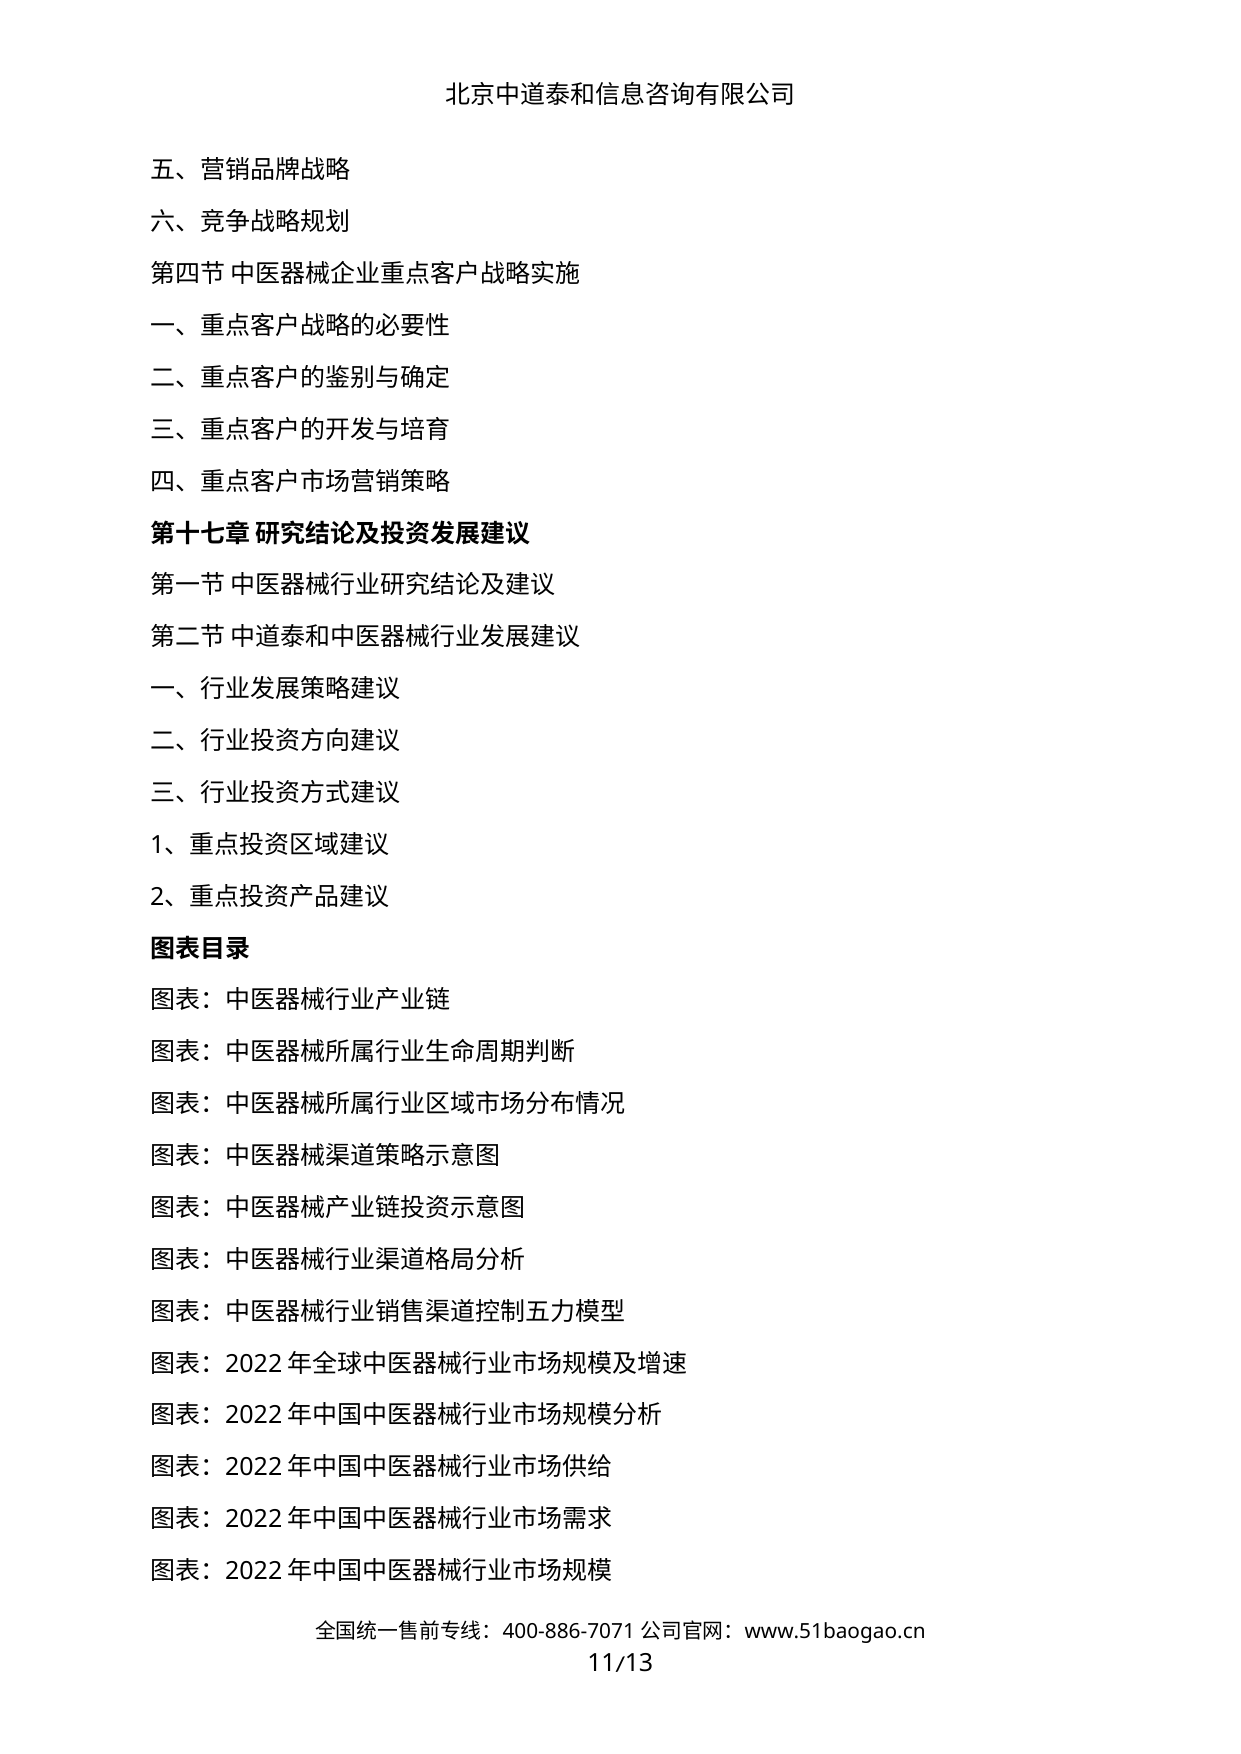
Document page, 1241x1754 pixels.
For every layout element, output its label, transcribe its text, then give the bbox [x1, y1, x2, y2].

text 三、重点客户的开发与培育 [150, 409, 1090, 446]
text 图表：中医器械所属行业区域市场分布情况 [150, 1084, 1090, 1120]
text 二、重点客户的鉴别与确定 [150, 357, 1090, 394]
text 一、行业发展策略建议 [150, 669, 1090, 705]
text 二、行业投资方向建议 [150, 721, 1090, 757]
text 图表：中医器械行业产业链 [150, 980, 1090, 1016]
text 图表：中医器械渠道策略示意图 [150, 1136, 1090, 1172]
text 六、竞争战略规划 [150, 202, 1090, 238]
text 图表：2022年中国中医器械行业市场规模 [150, 1551, 1090, 1587]
text 一、重点客户战略的必要性 [150, 306, 1090, 342]
text 第四节 中医器械企业重点客户战略实施 [150, 254, 1090, 290]
text 图表：中医器械行业渠道格局分析 [150, 1239, 1090, 1276]
text 图表：2022年中国中医器械行业市场规模分析 [150, 1395, 1090, 1431]
text 2、重点投资产品建议 [150, 876, 1090, 912]
text 第二节 中道泰和中医器械行业发展建议 [150, 617, 1090, 653]
text 图表目录 [150, 928, 1090, 964]
text 图表：2022年全球中医器械行业市场规模及增速 [150, 1343, 1090, 1379]
text 四、重点客户市场营销策略 [150, 461, 1090, 497]
text 图表：2022年中国中医器械行业市场供给 [150, 1447, 1090, 1483]
text 图表：中医器械产业链投资示意图 [150, 1187, 1090, 1224]
text 1、重点投资区域建议 [150, 824, 1090, 861]
text 五、营销品牌战略 [150, 150, 1090, 186]
text 第一节 中医器械行业研究结论及建议 [150, 565, 1090, 601]
text 三、行业投资方式建议 [150, 772, 1090, 809]
text 图表：2022年中国中医器械行业市场需求 [150, 1499, 1090, 1535]
text 图表：中医器械行业销售渠道控制五力模型 [150, 1291, 1090, 1327]
text 图表：中医器械所属行业生命周期判断 [150, 1032, 1090, 1068]
text 第十七章 研究结论及投资发展建议 [150, 513, 1090, 549]
